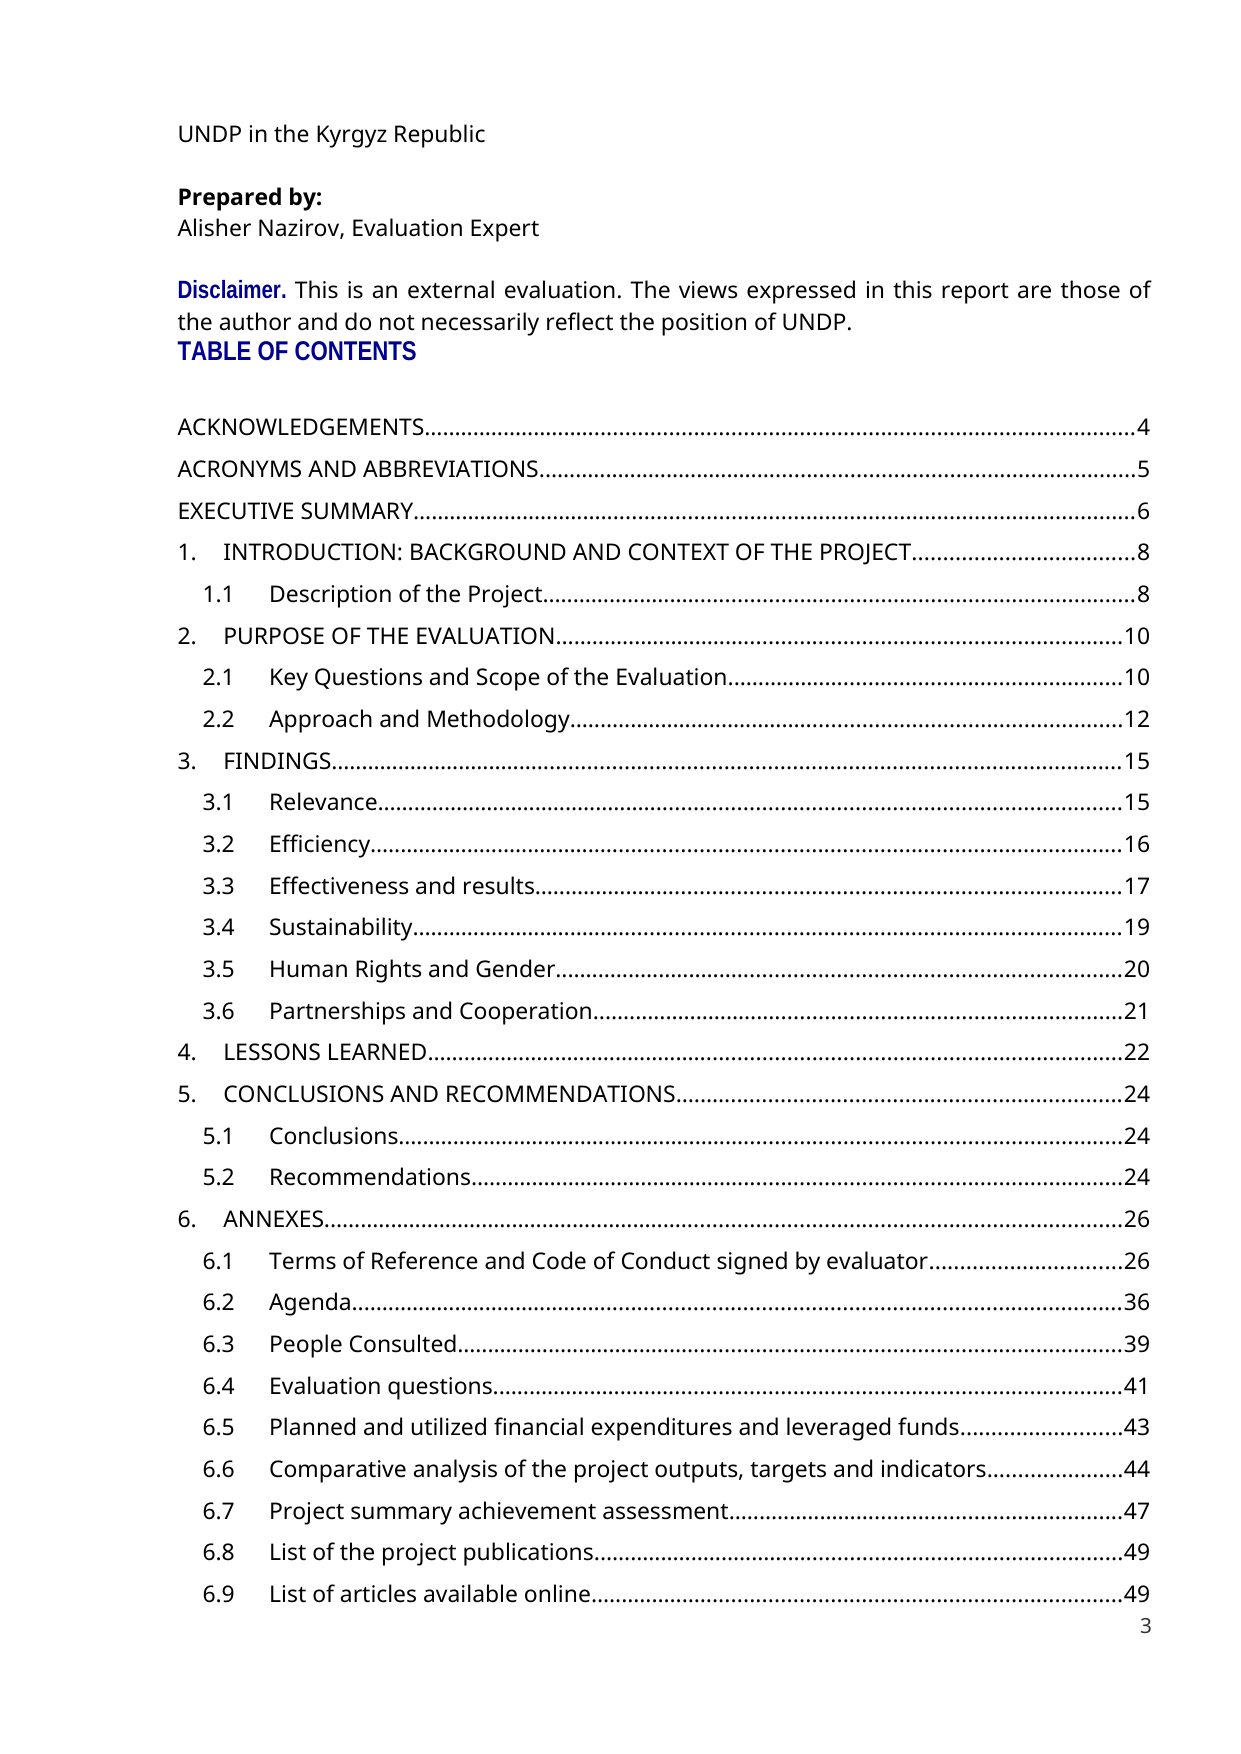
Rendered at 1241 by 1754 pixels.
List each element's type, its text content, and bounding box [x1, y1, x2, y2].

text 6. ANNEXES 26 [177, 1203, 1152, 1234]
text 1. INTRODUCTION: BACKGROUND AND CONTEXT OF THE PROJECT 8 [177, 536, 1152, 568]
text ACRONYMS AND ABBREVIATIONS 5 [177, 453, 1152, 484]
text UNDP in the Kyrgyz Republic [177, 118, 1152, 149]
text 6.8 List of the project publications 49 [202, 1536, 1152, 1568]
text 6.5 Planned and utilized financial expenditures and leveraged funds 43 [202, 1411, 1152, 1443]
text 6.7 Project summary achievement assessment 47 [202, 1495, 1152, 1526]
text 3.4 Sustainability 19 [202, 911, 1152, 943]
text 2.1 Key Questions and Scope of the Evaluation 10 [202, 661, 1152, 693]
text Alisher Nazirov, Evaluation Expert [177, 212, 1152, 243]
text 3.1 Relevance 15 [202, 786, 1152, 818]
text TABLE OF CONTENTS [177, 337, 1152, 366]
text 4. LESSONS LEARNED 22 [177, 1036, 1152, 1068]
text 6.2 Agenda 36 [202, 1286, 1152, 1318]
text 6.1 Terms of Reference and Code of Conduct signed by evaluator 26 [202, 1245, 1152, 1276]
text Prepared by: [177, 181, 1152, 212]
text 6.3 People Consulted 39 [202, 1328, 1152, 1359]
text 3.3 Effectiveness and results 17 [202, 870, 1152, 901]
text 6.6 Comparative analysis of the project outputs, targets and indicators 44 [202, 1453, 1152, 1484]
text 5.2 Recommendations 24 [202, 1161, 1152, 1193]
text 5. CONCLUSIONS AND RECOMMENDATIONS 24 [177, 1078, 1152, 1109]
text 3.2 Efficiency 16 [202, 828, 1152, 859]
text ACKNOWLEDGEMENTS 4 [177, 411, 1152, 443]
text 3.6 Partnerships and Cooperation 21 [202, 995, 1152, 1026]
text 5.1 Conclusions 24 [202, 1120, 1152, 1151]
text 2. PURPOSE OF THE EVALUATION 10 [177, 620, 1152, 651]
text Disclaimer. This is an external evaluation. The views expressed in this report are those of the author and do not necessarily reflect the position of UNDP. [177, 274, 1152, 337]
text 1.1 Description of the Project 8 [202, 578, 1152, 609]
text 6.4 Evaluation questions 41 [202, 1370, 1152, 1401]
text EXECUTIVE SUMMARY 6 [177, 495, 1152, 526]
text 2.2 Approach and Methodology 12 [202, 703, 1152, 734]
text 3. FINDINGS 15 [177, 745, 1152, 776]
text 6.9 List of articles available online 49 [202, 1578, 1152, 1609]
text 3.5 Human Rights and Gender 20 [202, 953, 1152, 984]
